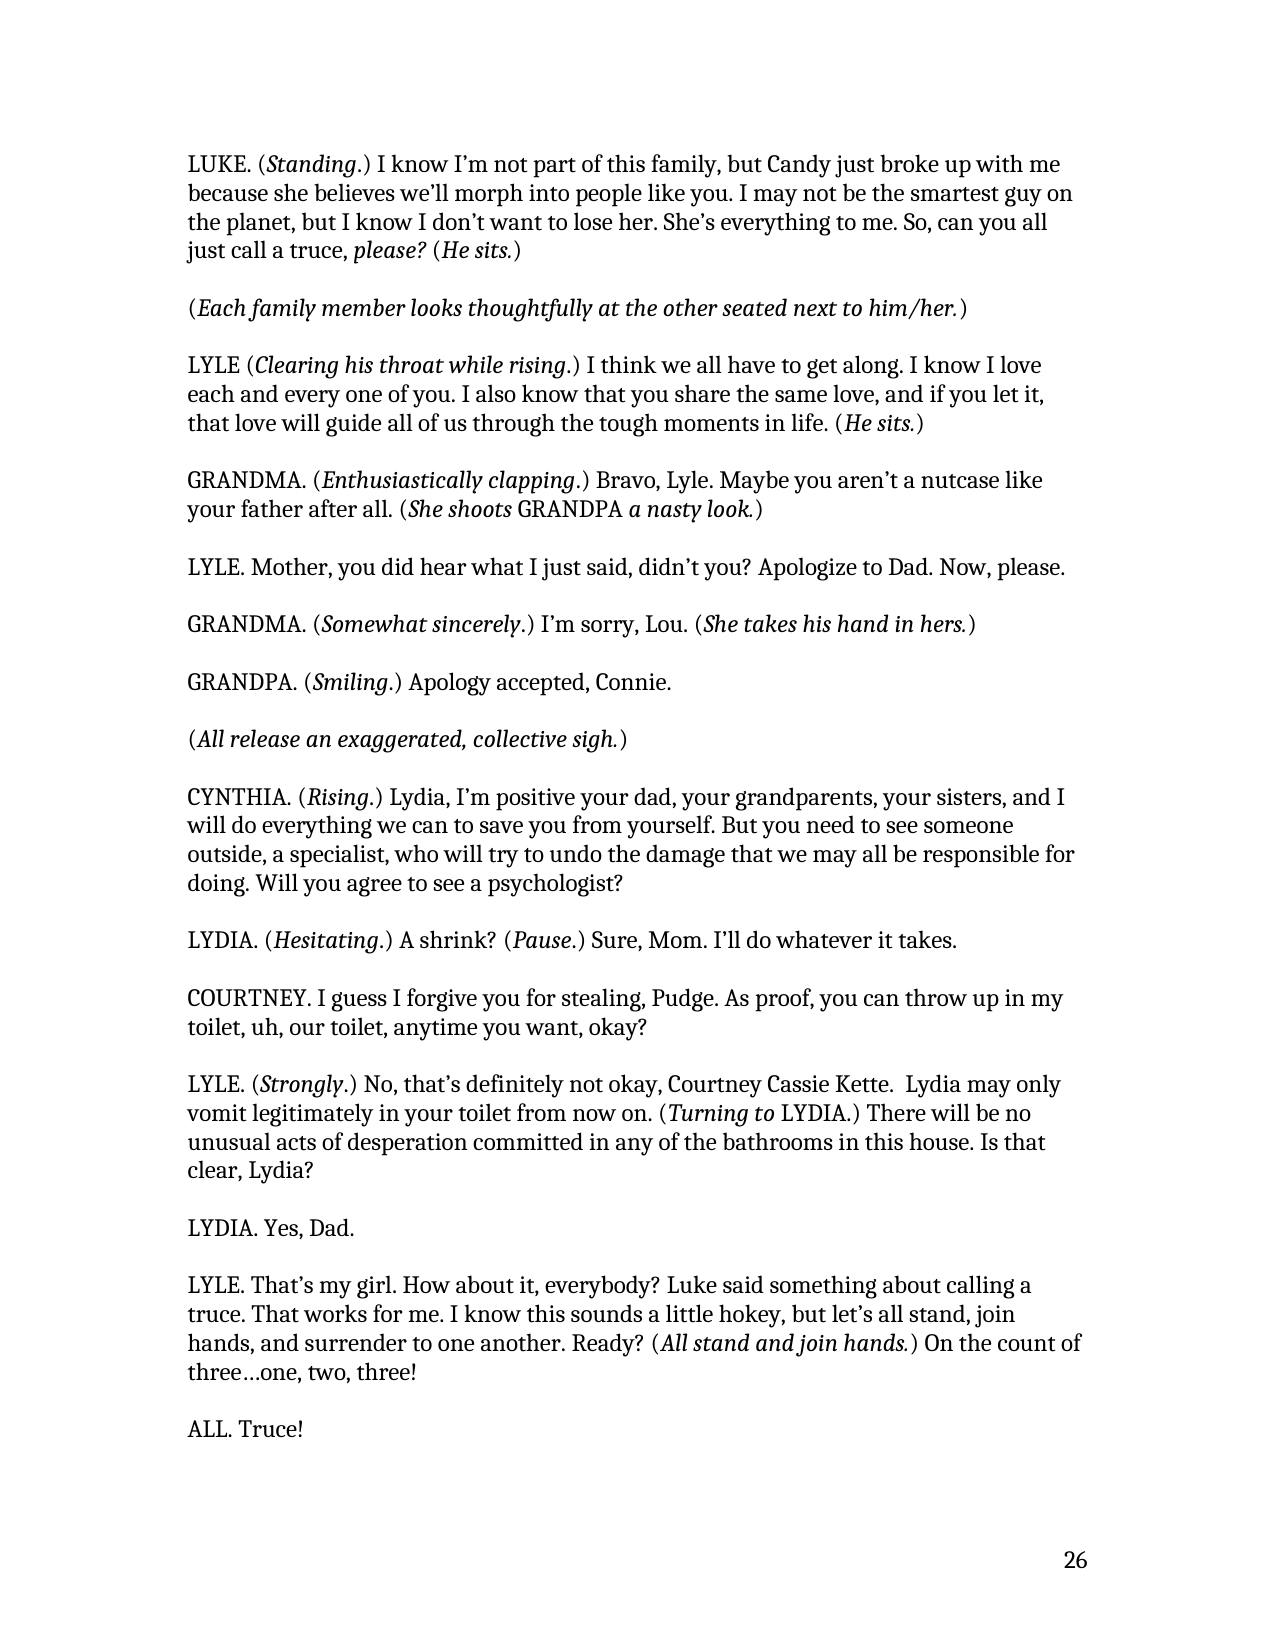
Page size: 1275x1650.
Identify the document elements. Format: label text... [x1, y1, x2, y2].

text GRANDMA. (Somewhat sincerely.) I’m sorry, Lou. (She takes his hand in hers.) [187, 610, 1087, 639]
text LYDIA. (Hesitating.) A shrink? (Pause.) Sure, Mom. I’ll do whatever it takes. [187, 926, 1087, 955]
text CYNTHIA. (Rising.) Lydia, I’m positive your dad, your grandparents, your sisters, and I will do everything we can to save you from yourself. But you need to see someone outside, a specialist, who will try to undo the damage that we may all be responsible for doing. Will you agree to see a psychologist? [187, 782, 1087, 897]
text LYLE (Clearing his throat while rising.) I think we all have to get along. I know I love each and every one of you. I also know that you share the same love, and if you let it, that love will guide all of us through the tough moments in life. (He sits.) [187, 351, 1087, 437]
text LYLE. Mother, you did hear what I just said, didn’t you? Apologize to Dad. Now, please. [187, 552, 1087, 581]
text GRANDMA. (Enthusiastically clapping.) Bravo, Lyle. Maybe you aren’t a nutcase like your father after all. (She shoots GRANDPA a nasty look.) [187, 466, 1087, 524]
text ALL. Truce! [187, 1415, 1087, 1444]
text COURTNEY. I guess I forgive you for stealing, Pudge. As proof, you can throw up in my toilet, uh, our toilet, anytime you want, okay? [187, 984, 1087, 1041]
text (All release an exaggerated, collective sigh.) [187, 725, 1087, 754]
text LYLE. That’s my girl. How about it, everybody? Luke said something about calling a truce. That works for me. I know this sounds a little hokey, but let’s all stand, join hands, and surrender to one another. Ready? (All stand and join hands.) On the count of three…one, two, three! [187, 1271, 1087, 1386]
text LYDIA. Yes, Dad. [187, 1214, 1087, 1242]
text (Each family member looks thoughtfully at the other seated next to him/her.) [187, 294, 1087, 322]
text LYLE. (Strongly.) No, that’s definitely not okay, Courtney Cassie Kette. Lydia may only vomit legitimately in your toilet from now on. (Turning to LYDIA.) There will be no unusual acts of desperation committed in any of the bathrooms in this house. Is that clear, Lydia? [187, 1070, 1087, 1185]
text GRANDPA. (Smiling.) Apology accepted, Connie. [187, 667, 1087, 696]
text LUKE. (Standing.) I know I’m not part of this family, but Candy just broke up with me because she believes we’ll morph into people like you. I may not be the smartest guy on the planet, but I know I don’t want to lose her. She’s everything to me. So, can you all just call a truce, please? (He sits.) [187, 150, 1087, 265]
